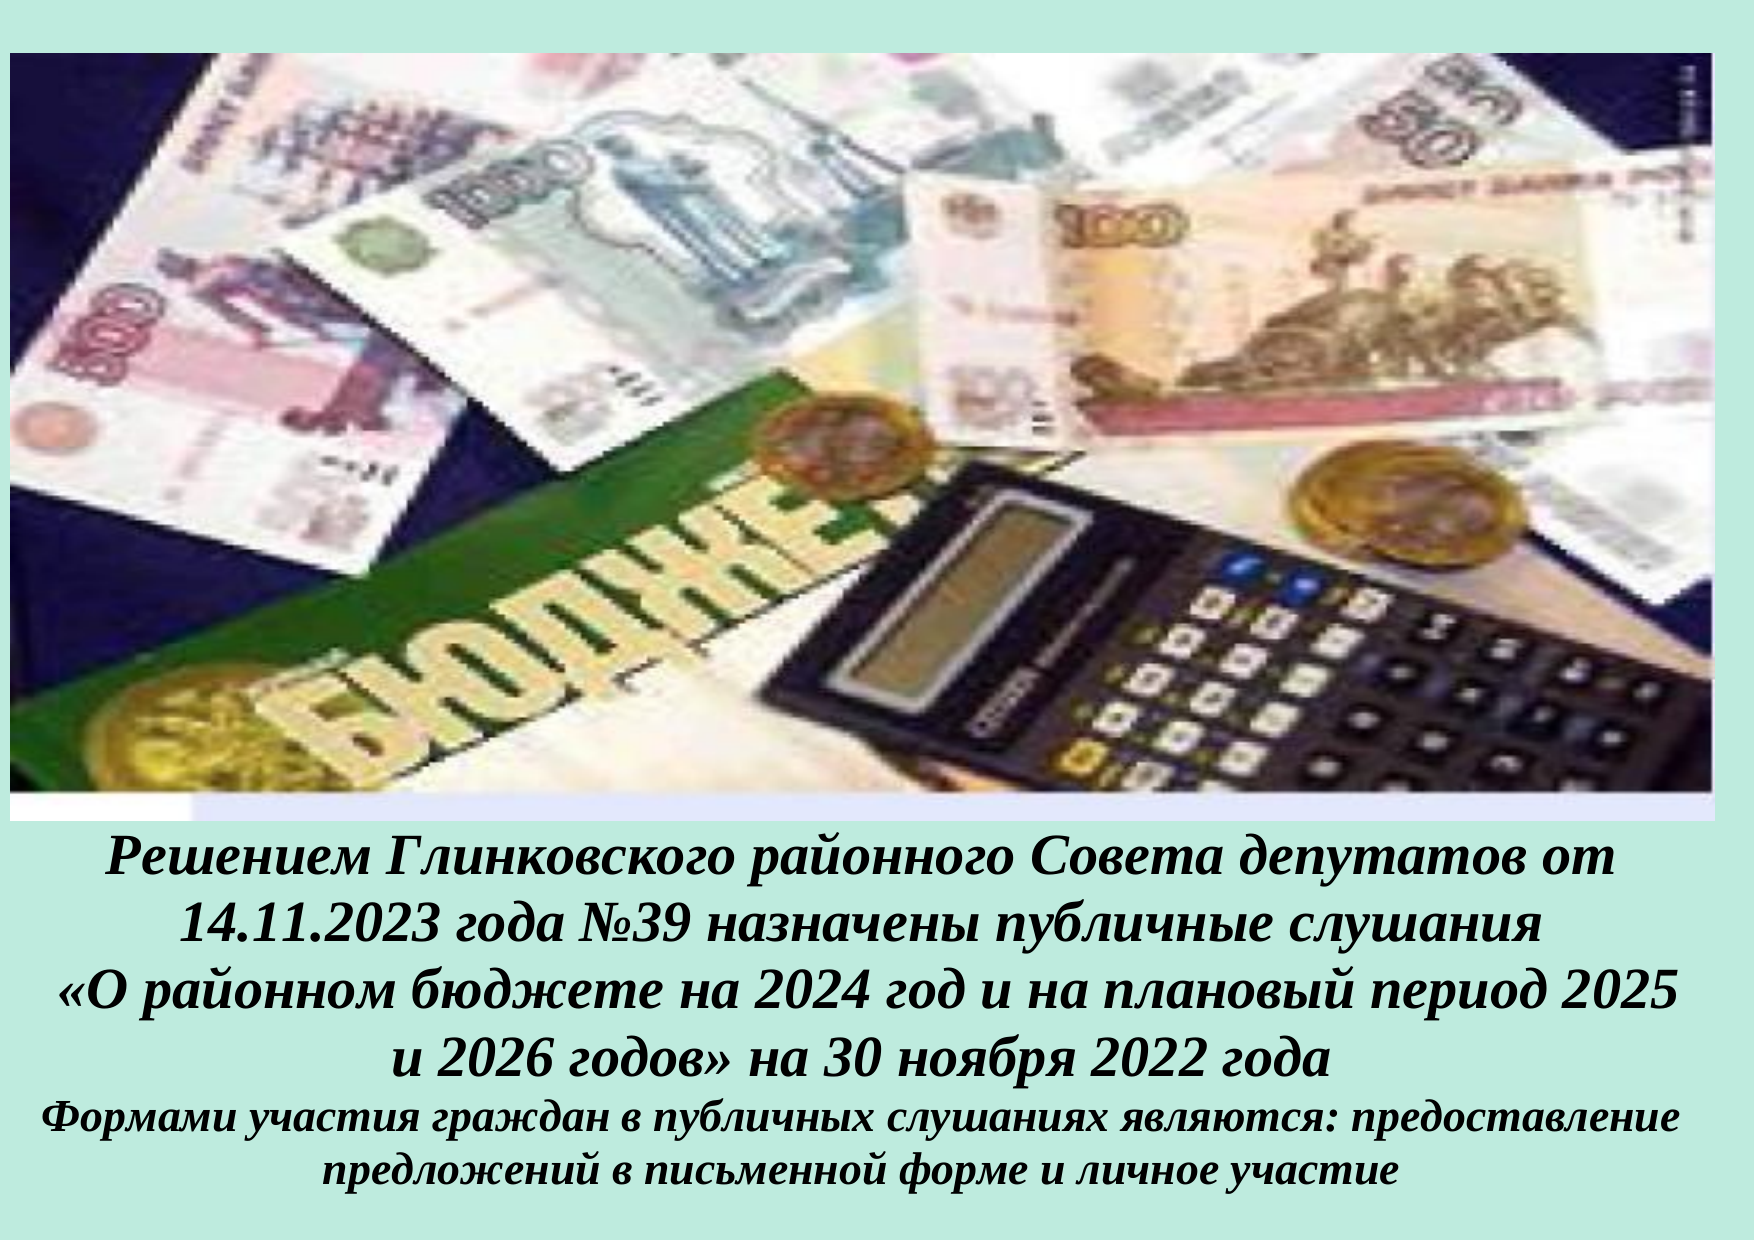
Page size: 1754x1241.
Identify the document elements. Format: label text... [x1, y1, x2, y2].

text «О районном бюджете на 2024 год и на плановый период 2025 и 2026 годов» на 30 ноября 2022 года [25, 954, 1698, 1089]
text Формами участия граждан в публичных слушаниях являются: предоставление предложений в письменной форме и личное участие [25, 1089, 1698, 1194]
text Решением Глинковского районного Совета депутатов от 14.11.2023 года №39 назначены публичные слушания [25, 821, 1698, 954]
picture [10, 53, 1715, 821]
